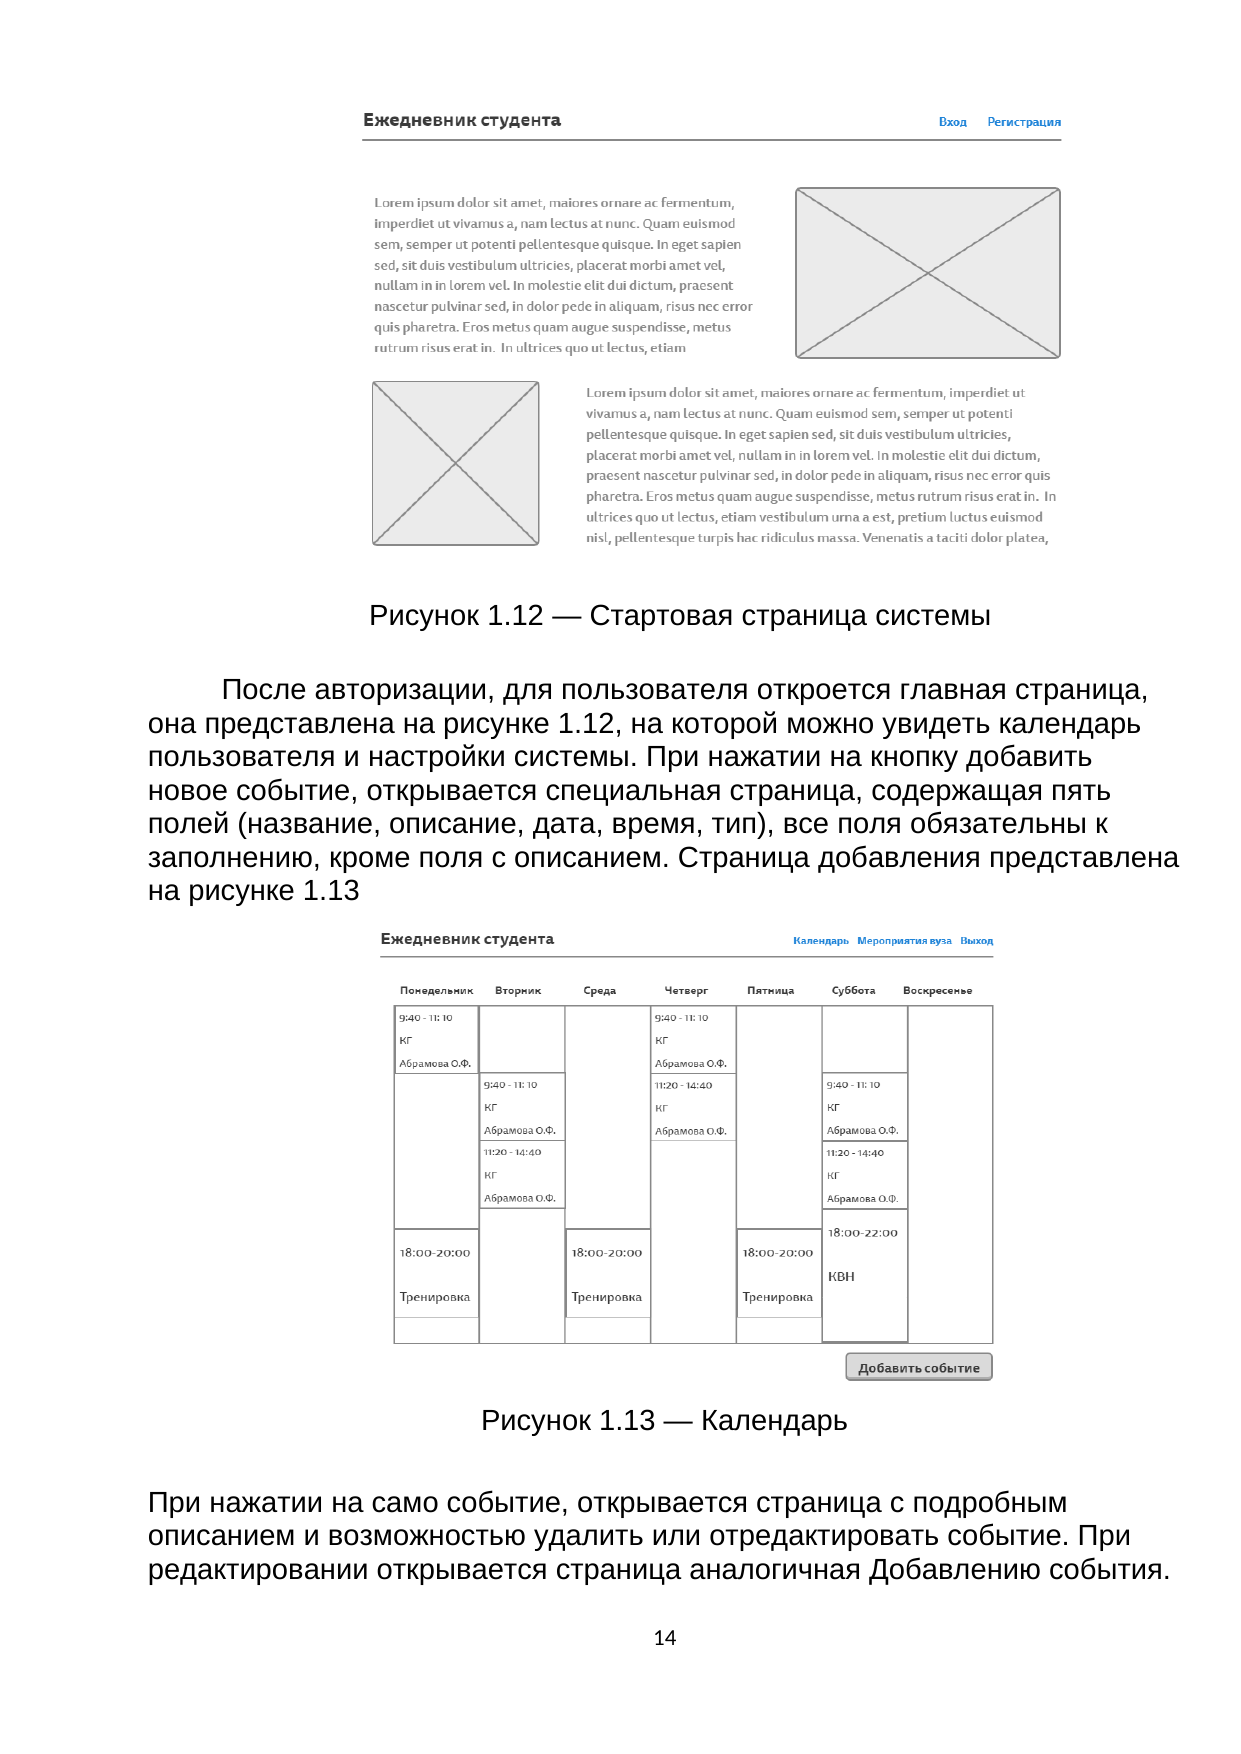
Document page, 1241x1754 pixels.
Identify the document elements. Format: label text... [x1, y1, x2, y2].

text Рисунок 1.13 — Календарь [148, 1403, 1181, 1436]
picture [321, 914, 1008, 1396]
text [148, 1485, 1181, 1586]
picture [295, 92, 1078, 592]
text После авторизации, для пользователя откроется главная страница, она представлена на рисунке 1.12, на которой можно увидеть календарь пользователя и настройки системы. При нажатии на кнопку добавить новое событие, открывается специальная страница, содержащая пять полей (название, описание, дата, время, тип), все поля обязательны к заполнению, кроме поля с описанием. Страница добавления представлена на рисунке 1.13 [148, 638, 1181, 907]
